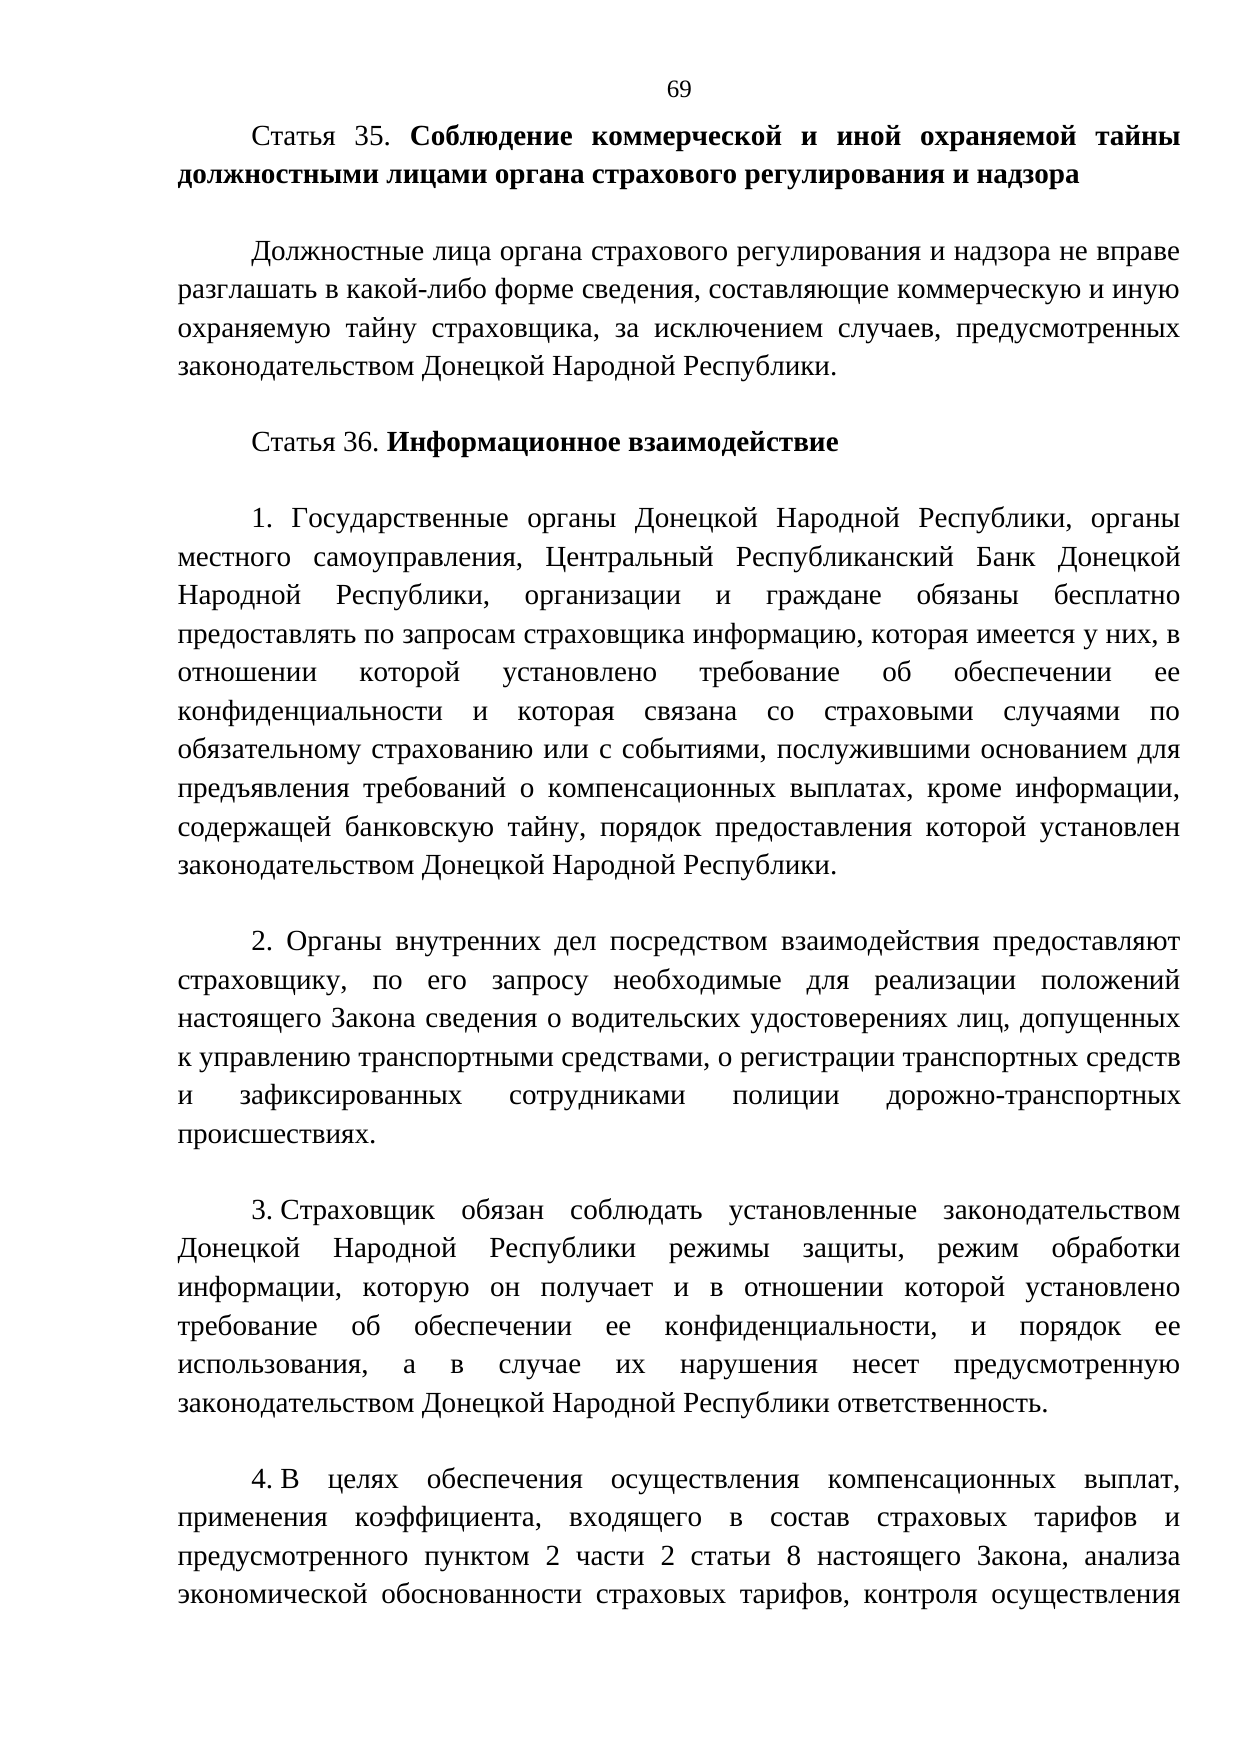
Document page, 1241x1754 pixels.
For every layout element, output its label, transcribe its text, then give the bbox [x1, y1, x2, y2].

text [177, 1461, 1181, 1610]
text 2. Органы внутренних дел посредством взаимодействия предоставляют страховщику, по его запросу необходимые для реализации положений настоящего Закона сведения о водительских удостоверениях лиц, допущенных к управлению транспортными средствами, о регистрации транспортных средств и зафиксированных сотрудниками полиции дорожно-транспортных происшествиях. [177, 923, 1181, 1149]
text 3. Страховщик обязан соблюдать установленные законодательством Донецкой Народной Республики режимы защиты, режим обработки информации, которую он получает и в отношении которой установлено требование об обеспечении ее конфиденциальности, и порядок ее использования, а в случае их нарушения несет предусмотренную законодательством Донецкой Народной Республики ответственность. [177, 1192, 1181, 1418]
text Статья 35. Соблюдение коммерческой и иной охраняемой тайны должностными лицами органа страхового регулирования и надзора [177, 118, 1181, 190]
text Должностные лица органа страхового регулирования и надзора не вправе разглашать в какой-либо форме сведения, составляющие коммерческую и иную охраняемую тайну страховщика, за исключением случаев, предусмотренных законодательством Донецкой Народной Республики. [177, 233, 1181, 382]
text 1. Государственные органы Донецкой Народной Республики, органы местного самоуправления, Центральный Республиканский Банк Донецкой Народной Республики, организации и граждане обязаны бесплатно предоставлять по запросам страховщика информацию, которая имеется у них, в отношении которой установлено требование об обеспечении ее конфиденциальности и которая связана со страховыми случаями по обязательному страхованию или с событиями, послужившими основанием для предъявления требований о компенсационных выплатах, кроме информации, содержащей банковскую тайну, порядок предоставления которой установлен законодательством Донецкой Народной Республики. [177, 500, 1181, 881]
text Статья 36. Информационное взаимодействие [177, 424, 1181, 458]
